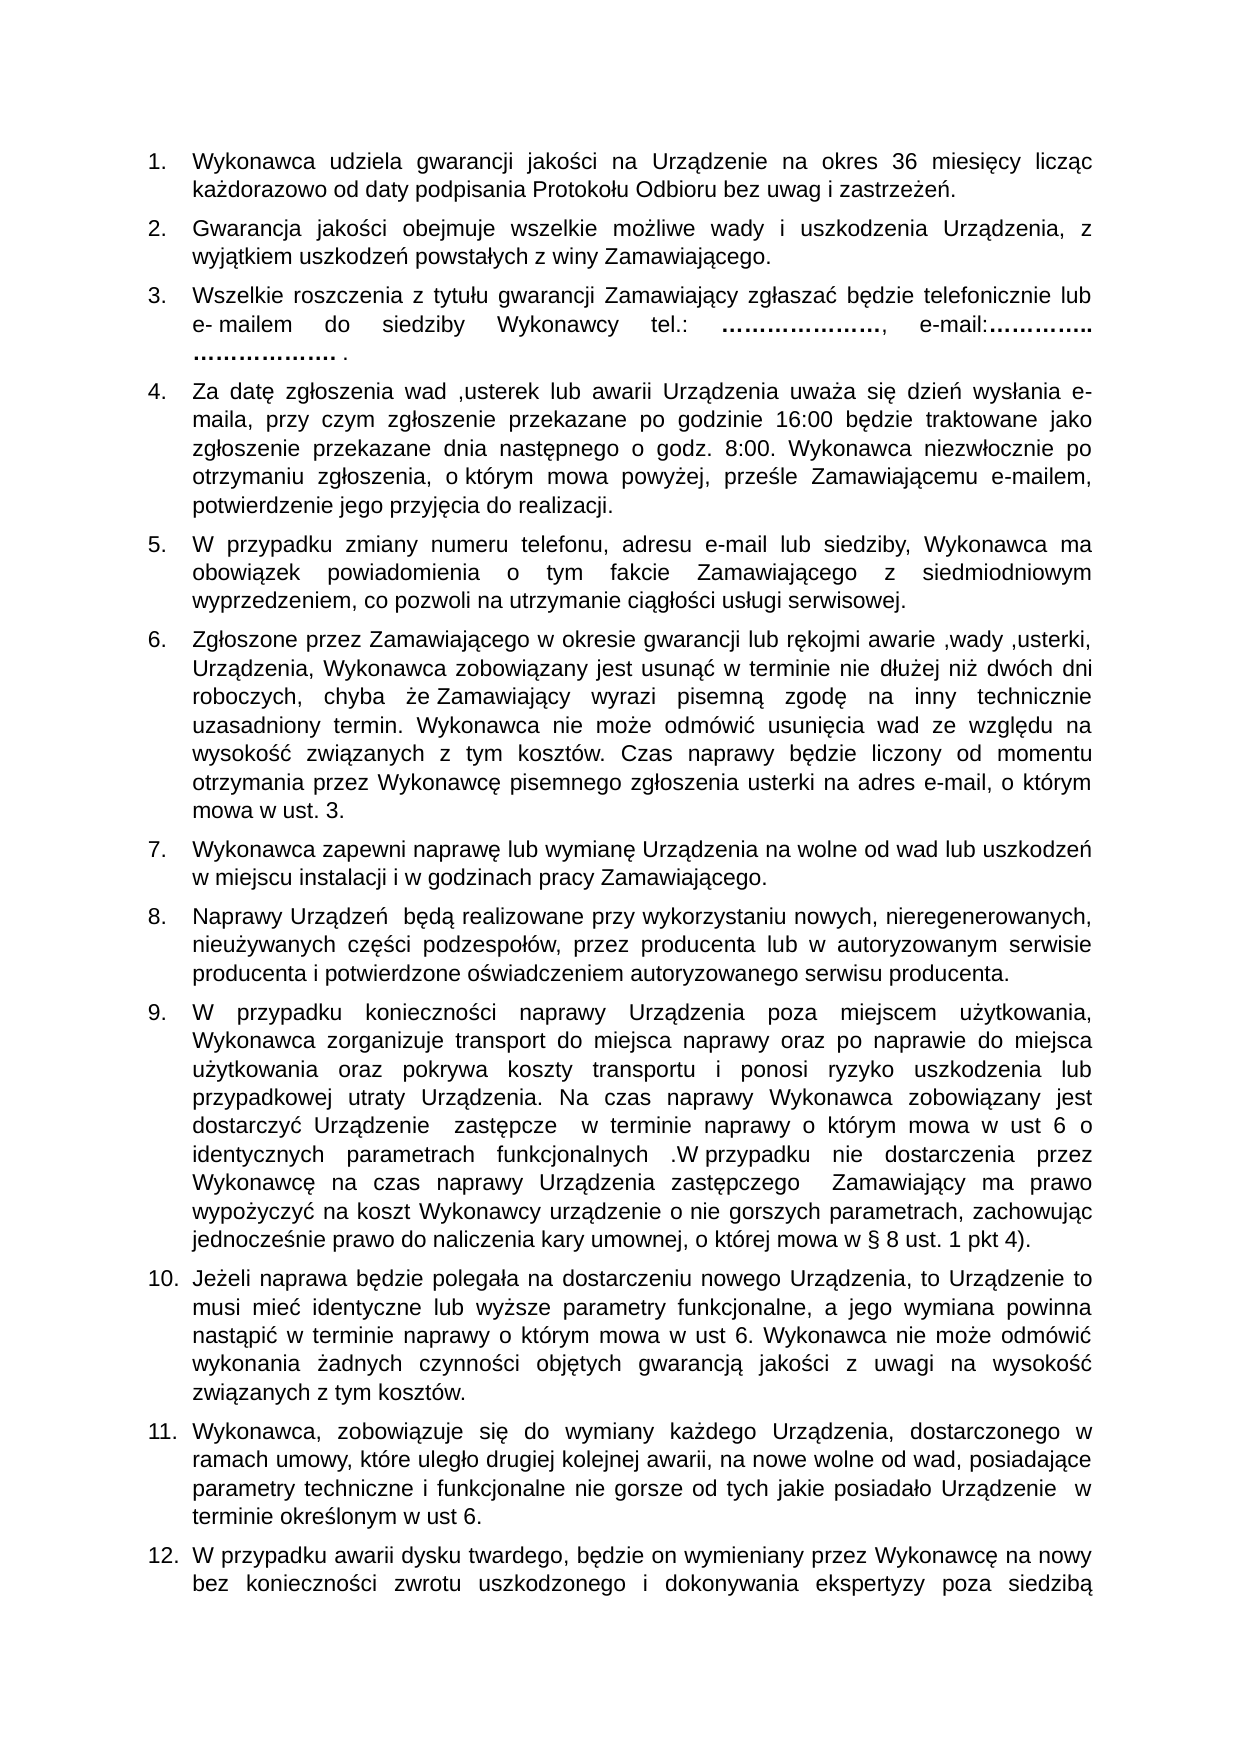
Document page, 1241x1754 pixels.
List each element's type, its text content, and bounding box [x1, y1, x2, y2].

list Wykonawca, zobowiązuje się do wymiany każdego Urządzenia, dostarczonego w ramach umowy, które uległo drugiej kolejnej awarii, na nowe wolne od wad, posiadające parametry techniczne i funkcjonalne nie gorsze od tych jakie posiadało Urządzenie w terminie określonym w ust 6. [148, 1418, 1093, 1529]
list Wszelkie roszczenia z tytułu gwarancji Zamawiający zgłaszać będzie telefonicznie lub e- mailem do siedziby Wykonawcy tel.: …………………, e-mail:…………..………………. . [148, 282, 1093, 365]
list W przypadku zmiany numeru telefonu, adresu e-mail lub siedziby, Wykonawca ma obowiązek powiadomienia o tym fakcie Zamawiającego z siedmiodniowym wyprzedzeniem, co pozwoli na utrzymanie ciągłości usługi serwisowej. [148, 531, 1093, 614]
list Naprawy Urządzeń będą realizowane przy wykorzystaniu nowych, nieregenerowanych, nieużywanych części podzespołów, przez producenta lub w autoryzowanym serwisie producenta i potwierdzone oświadczeniem autoryzowanego serwisu producenta. [148, 903, 1093, 986]
list W przypadku konieczności naprawy Urządzenia poza miejscem użytkowania, Wykonawca zorganizuje transport do miejsca naprawy oraz po naprawie do miejsca użytkowania oraz pokrywa koszty transportu i ponosi ryzyko uszkodzenia lub przypadkowej utraty Urządzenia. Na czas naprawy Wykonawca zobowiązany jest dostarczyć Urządzenie zastępcze w terminie naprawy o którym mowa w ust 6 o identycznych parametrach funkcjonalnych .W przypadku nie dostarczenia przez Wykonawcę na czas naprawy Urządzenia zastępczego Zamawiający ma prawo wypożyczyć na koszt Wykonawcy urządzenie o nie gorszych parametrach, zachowując jednocześnie prawo do naliczenia kary umownej, o której mowa w § 8 ust. 1 pkt 4). [148, 999, 1093, 1253]
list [148, 1542, 1093, 1597]
list Zgłoszone przez Zamawiającego w okresie gwarancji lub rękojmi awarie ,wady ,usterki, Urządzenia, Wykonawca zobowiązany jest usunąć w terminie nie dłużej niż dwóch dni roboczych, chyba że Zamawiający wyrazi pisemną zgodę na inny technicznie uzasadniony termin. Wykonawca nie może odmówić usunięcia wad ze względu na wysokość związanych z tym kosztów. Czas naprawy będzie liczony od momentu otrzymania przez Wykonawcę pisemnego zgłoszenia usterki na adres e-mail, o którym mowa w ust. 3. [148, 626, 1093, 823]
list Wykonawca zapewni naprawę lub wymianę Urządzenia na wolne od wad lub uszkodzeń w miejscu instalacji i w godzinach pracy Zamawiającego. [148, 836, 1093, 891]
list Wykonawca udziela gwarancji jakości na Urządzenie na okres 36 miesięcy licząc każdorazowo od daty podpisania Protokołu Odbioru bez uwag i zastrzeżeń. [148, 148, 1093, 202]
list Za datę zgłoszenia wad ,usterek lub awarii Urządzenia uważa się dzień wysłania e-maila, przy czym zgłoszenie przekazane po godzinie 16:00 będzie traktowane jako zgłoszenie przekazane dnia następnego o godz. 8:00. Wykonawca niezwłocznie po otrzymaniu zgłoszenia, o którym mowa powyżej, prześle Zamawiającemu e-mailem, potwierdzenie jego przyjęcia do realizacji. [148, 378, 1093, 518]
list Jeżeli naprawa będzie polegała na dostarczeniu nowego Urządzenia, to Urządzenie to musi mieć identyczne lub wyższe parametry funkcjonalne, a jego wymiana powinna nastąpić w terminie naprawy o którym mowa w ust 6. Wykonawca nie może odmówić wykonania żadnych czynności objętych gwarancją jakości z uwagi na wysokość związanych z tym kosztów. [148, 1265, 1093, 1405]
list Gwarancja jakości obejmuje wszelkie możliwe wady i uszkodzenia Urządzenia, z wyjątkiem uszkodzeń powstałych z winy Zamawiającego. [148, 215, 1093, 270]
